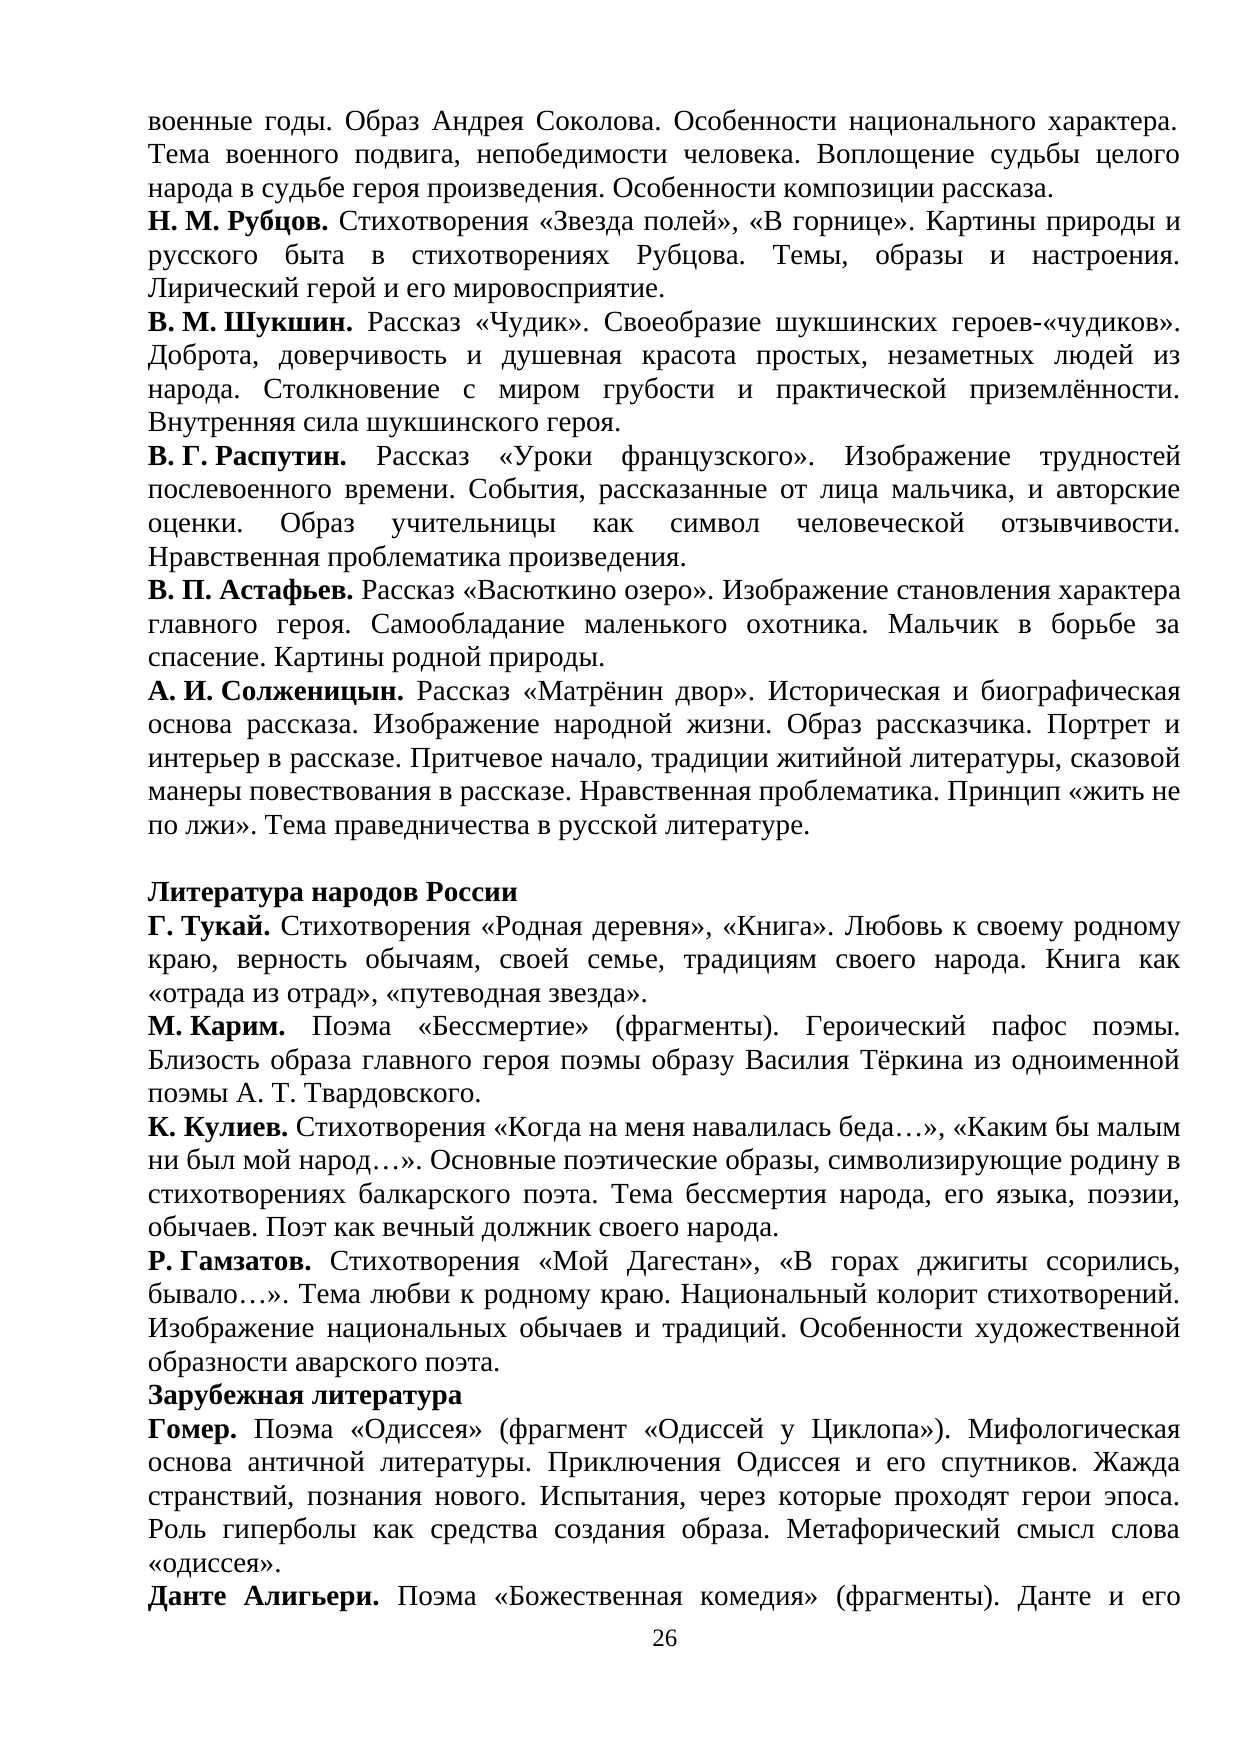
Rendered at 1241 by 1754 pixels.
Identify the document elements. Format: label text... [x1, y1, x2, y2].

text А. И. Солженицын. Рассказ «Матрёнин двор». Историческая и биографическая основа рассказа. Изображение народной жизни. Образ рассказчика. Портрет и интерьер в рассказе. Притчевое начало, традиции житийной литературы, сказовой манеры повествования в рассказе. Нравственная проблематика. Принцип «жить не по лжи». Тема праведничества в русской литературе. [148, 673, 1181, 841]
text Литература народов России [148, 874, 1181, 908]
text Зарубежная литература [148, 1377, 1181, 1411]
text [148, 103, 1181, 203]
text Г. Тукай. Стихотворения «Родная деревня», «Книга». Любовь к своему родному краю, верность обычаям, своей семье, традициям своего народа. Книга как «отрада из отрад», «путеводная звезда». [148, 908, 1181, 1008]
text В. Г. Распутин. Рассказ «Уроки французского». Изображение трудностей послевоенного времени. События, рассказанные от лица мальчика, и авторские оценки. Образ учительницы как символ человеческой отзывчивости. Нравственная проблематика произведения. [148, 438, 1181, 572]
text Гомер. Поэма «Одиссея» (фрагмент «Одиссей у Циклопа»). Мифологическая основа античной литературы. Приключения Одиссея и его спутников. Жажда странствий, познания нового. Испытания, через которые проходят герои эпоса. Роль гиперболы как средства создания образа. Метафорический смысл слова «одиссея». [148, 1411, 1181, 1578]
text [148, 1578, 1181, 1612]
text Н. М. Рубцов. Стихотворения «Звезда полей», «В горнице». Картины природы и русского быта в стихотворениях Рубцова. Темы, образы и настроения. Лирический герой и его мировосприятие. [148, 203, 1181, 304]
text М. Карим. Поэма «Бессмертие» (фрагменты). Героический пафос поэмы. Близость образа главного героя поэмы образу Василия Тёркина из одноименной поэмы А. Т. Твардовского. [148, 1008, 1181, 1109]
text Р. Гамзатов. Стихотворения «Мой Дагестан», «В горах джигиты ссорились, бывало…». Тема любви к родному краю. Национальный колорит стихотворений. Изображение национальных обычаев и традиций. Особенности художественной образности аварского поэта. [148, 1243, 1181, 1377]
text К. Кулиев. Стихотворения «Когда на меня навалилась беда…», «Каким бы малым ни был мой народ…». Основные поэтические образы, символизирующие родину в стихотворениях балкарского поэта. Тема бессмертия народа, его языка, поэзии, обычаев. Поэт как вечный должник своего народа. [148, 1109, 1181, 1243]
text В. П. Астафьев. Рассказ «Васюткино озеро». Изображение становления характера главного героя. Самообладание маленького охотника. Мальчик в борьбе за спасение. Картины родной природы. [148, 572, 1181, 673]
text B. М. Шукшин. Рассказ «Чудик». Своеобразие шукшинских героев-«чудиков». Доброта, доверчивость и душевная красота простых, незаметных людей из народа. Столкновение с миром грубости и практической приземлённости. Внутренняя сила шукшинского героя. [148, 304, 1181, 438]
